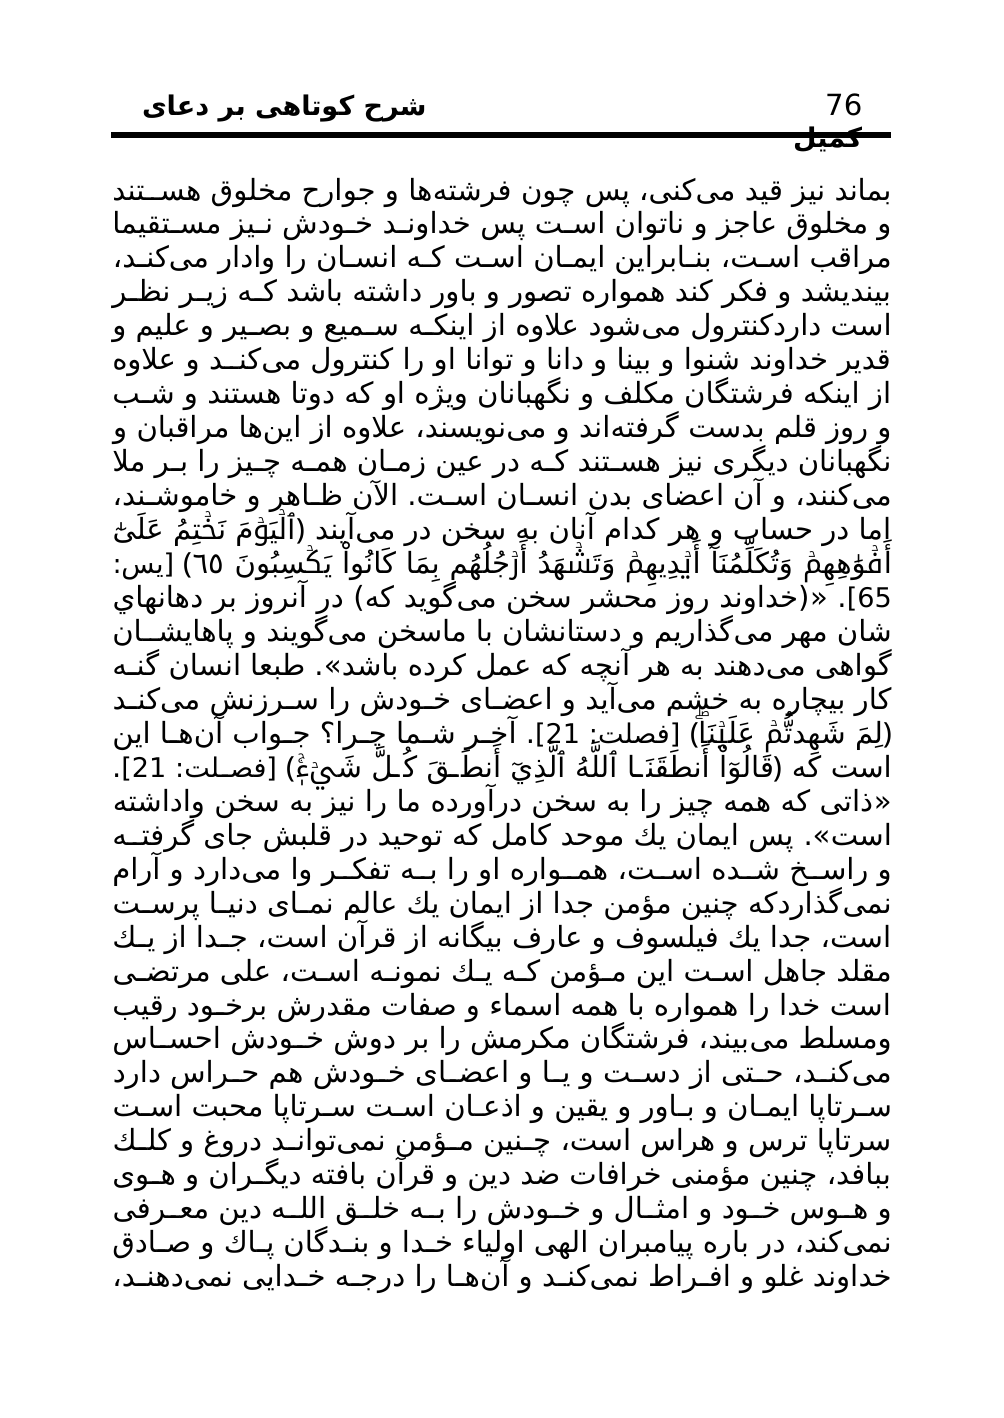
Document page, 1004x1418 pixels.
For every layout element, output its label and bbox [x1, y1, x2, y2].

text [112, 173, 892, 1293]
